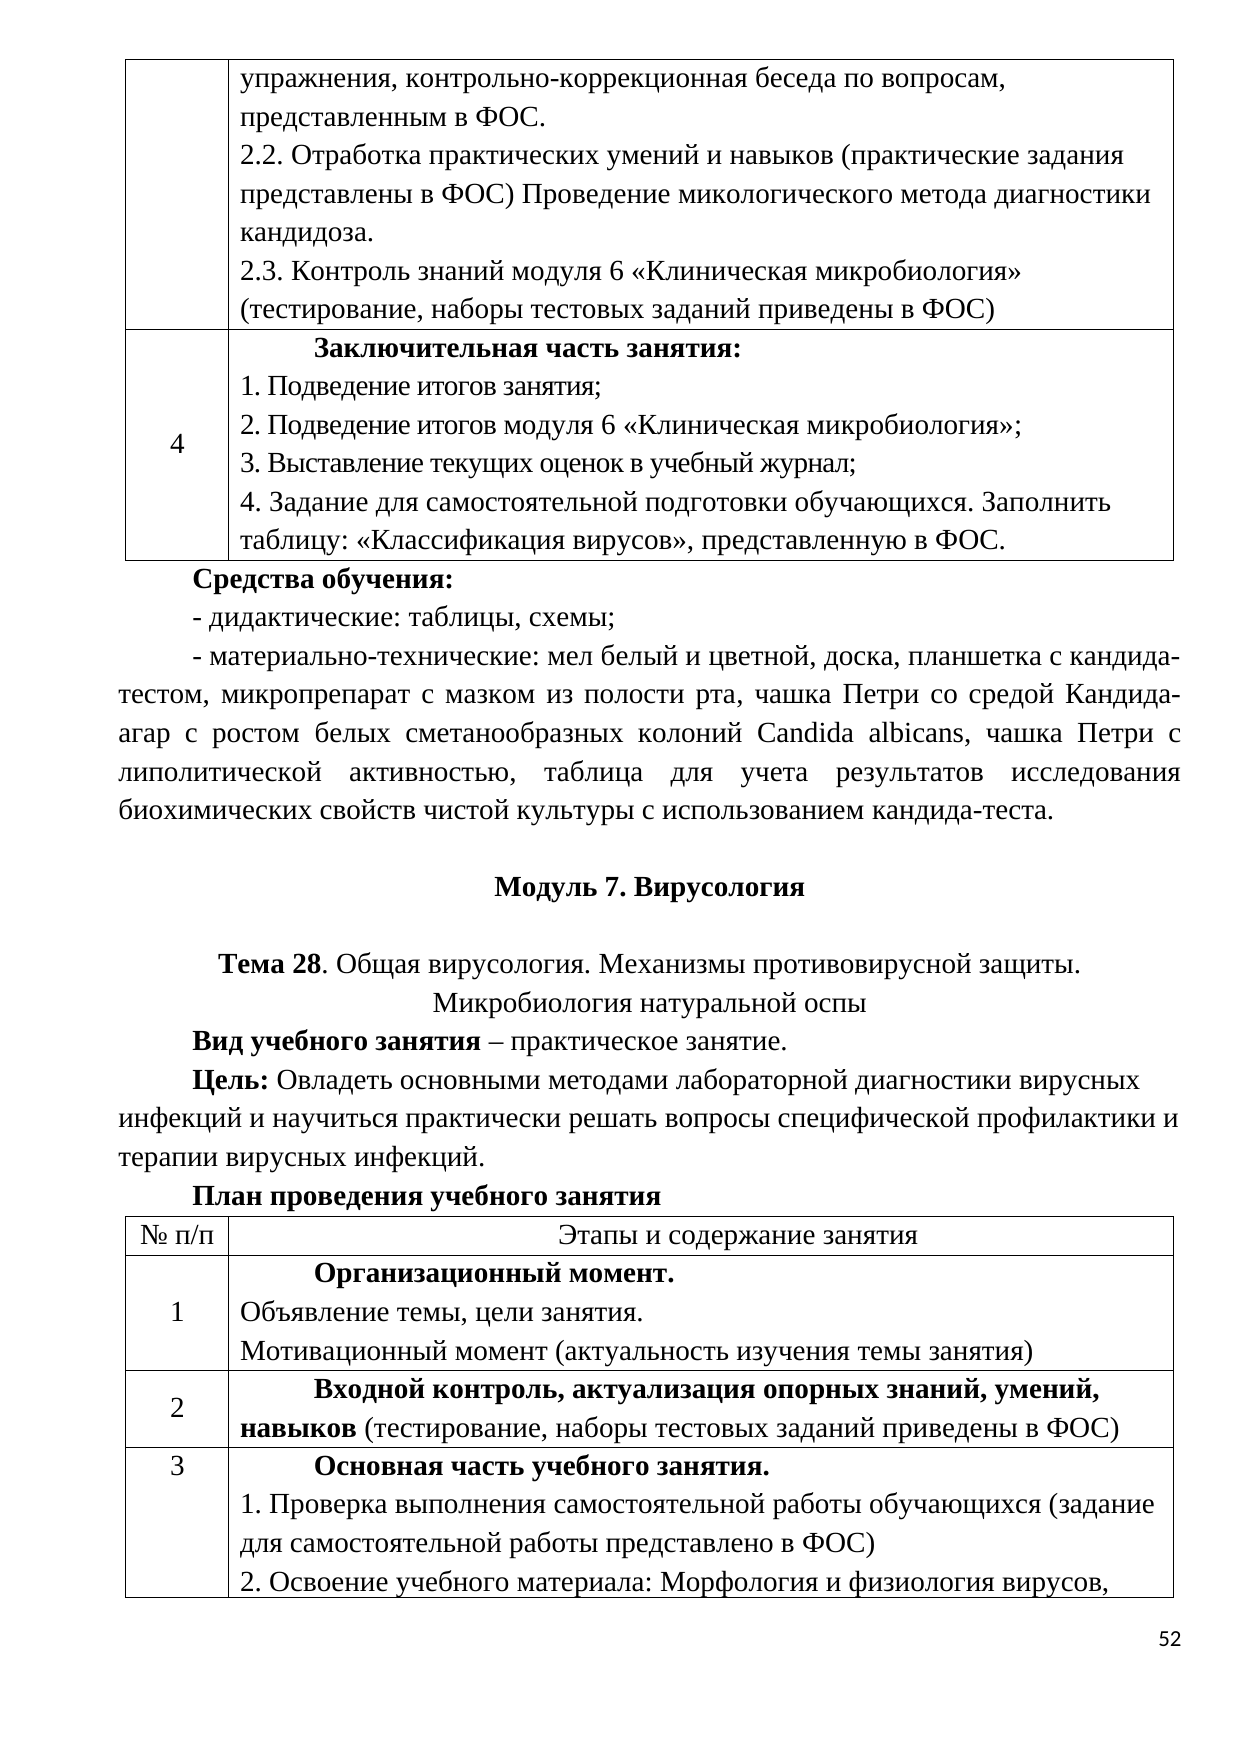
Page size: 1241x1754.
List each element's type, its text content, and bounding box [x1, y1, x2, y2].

table_header № п/п [126, 1217, 228, 1254]
text Цель: Овладеть основными методами лабораторной диагностики вирусных инфекций и научиться практически решать вопросы специфической профилактики и терапии вирусных инфекций. [118, 1062, 1181, 1173]
table_cell 4 [126, 330, 228, 560]
text - дидактические: таблицы, схемы; [118, 599, 1181, 633]
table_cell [229, 60, 1173, 329]
table_cell Входной контроль, актуализация опорных знаний, умений, навыков (тестирование, наборы тестовых заданий приведены в ФОС) [229, 1371, 1173, 1447]
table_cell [229, 1448, 1173, 1597]
text Тема 28. Общая вирусология. Механизмы противовирусной защиты. Микробиология натуральной оспы [118, 946, 1181, 1018]
table_cell Заключительная часть занятия: 1. Подведение итогов занятия; 2. Подведение итогов модуля 6 «Клиническая микробиология»; 3. Выставление текущих оценок в учебный журнал; 4. Задание для самостоятельной подготовки обучающихся. Заполнить таблицу: «Классификация вирусов», представленную в ФОС. [229, 330, 1173, 560]
table_header Этапы и содержание занятия [229, 1217, 1173, 1254]
text Модуль 7. Вирусология [118, 869, 1181, 903]
table_cell Организационный момент. Объявление темы, цели занятия. Мотивационный момент (актуальность изучения темы занятия) [229, 1256, 1173, 1370]
table_cell 3 [126, 60, 228, 329]
table_cell 1 [126, 1256, 228, 1370]
table_cell 3 [126, 1448, 228, 1597]
text Средства обучения: [118, 561, 1181, 594]
text - материально-технические: мел белый и цветной, доска, планшетка с кандида-тестом, микропрепарат с мазком из полости рта, чашка Петри со средой Кандида-агар с ростом белых сметанообразных колоний Candida albicans, чашка Петри с липолитической активностью, таблица для учета результатов исследования биохимических свойств чистой культуры с использованием кандида-теста. [118, 638, 1181, 826]
table_cell 2 [126, 1371, 228, 1447]
text Вид учебного занятия – практическое занятие. [118, 1023, 1181, 1057]
text План проведения учебного занятия [118, 1178, 1181, 1211]
